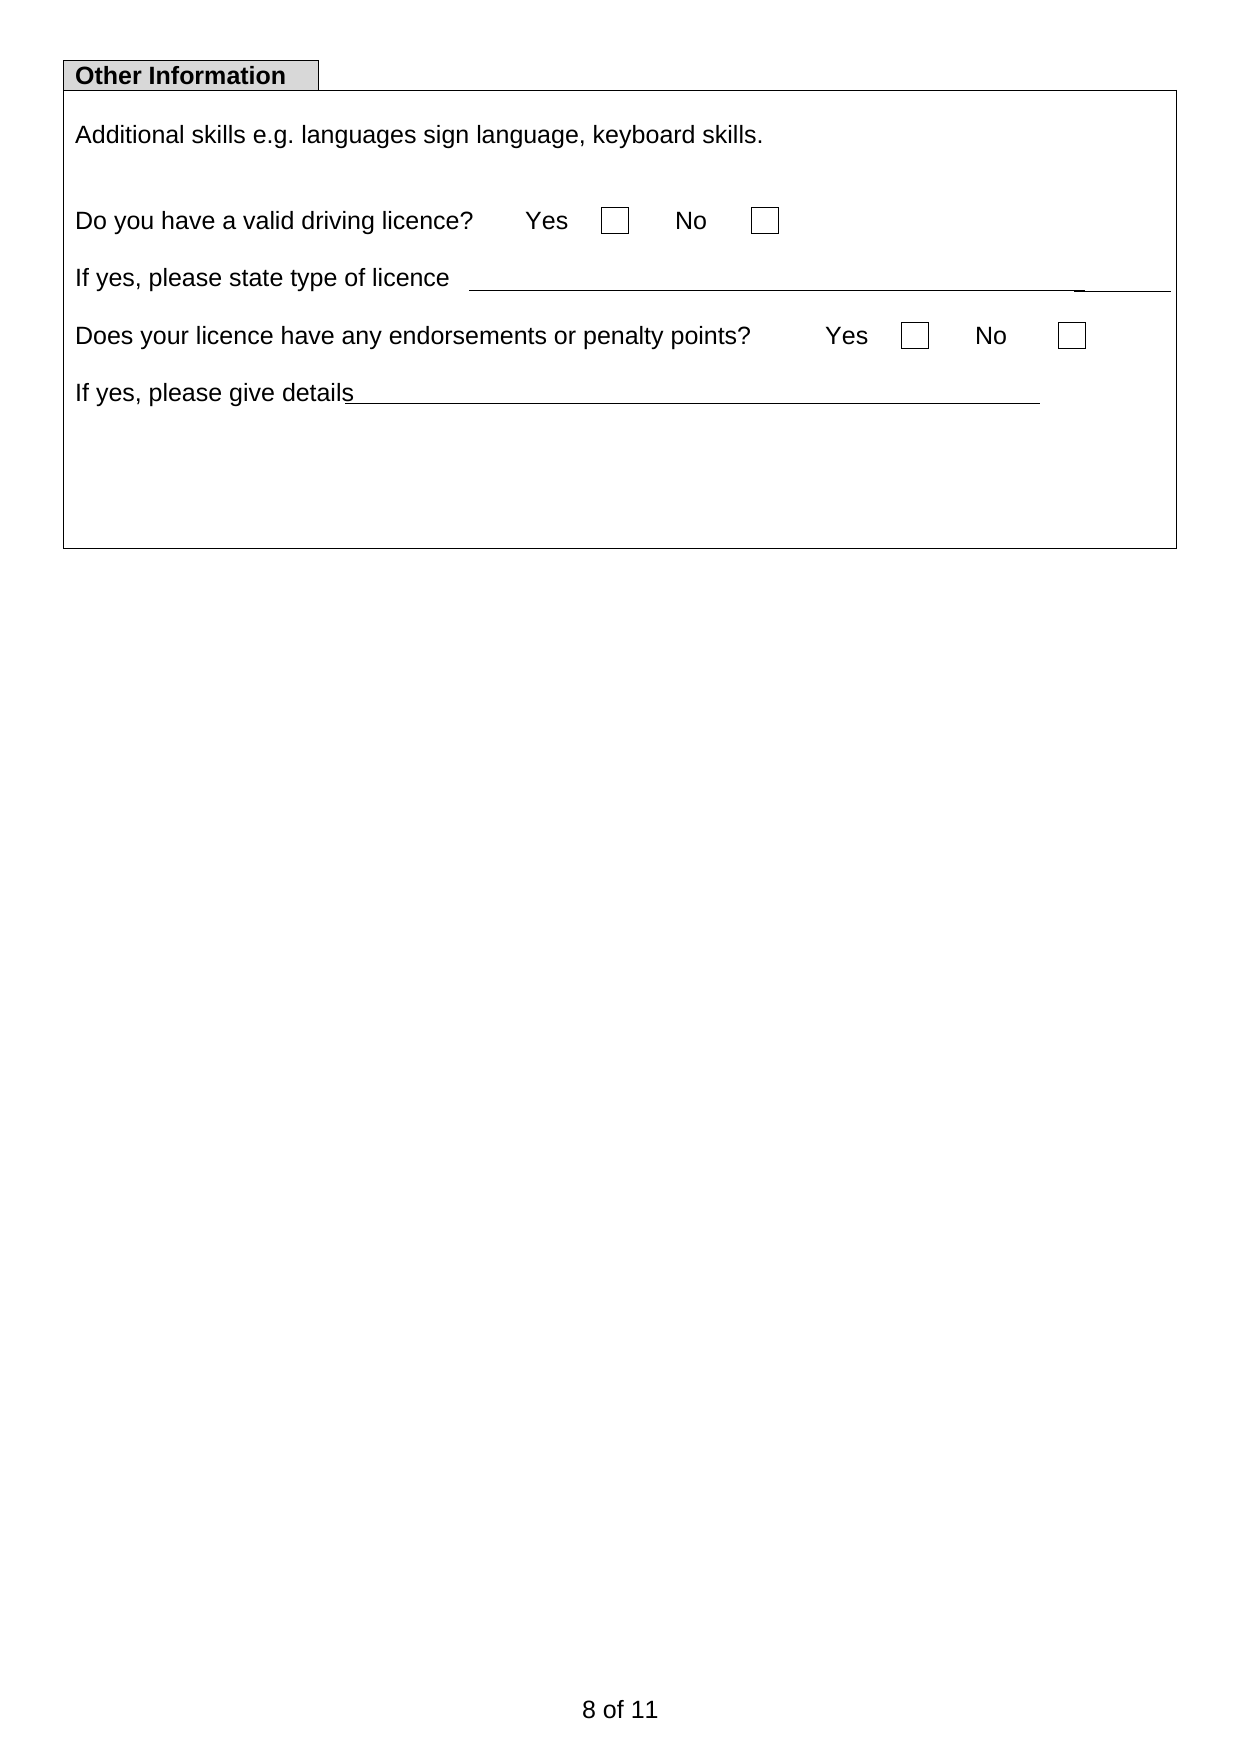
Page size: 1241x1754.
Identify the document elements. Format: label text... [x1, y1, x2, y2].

table_header Other rmation [64, 61, 318, 90]
table_cell Additional skills e.g. languages sign language, keyboard skills. Do you have a valid driving licence? Yes No If yes, please state type of licence Does your licence have any endorsements or penalty points? Yes No If yes, please give details [64, 91, 1176, 548]
